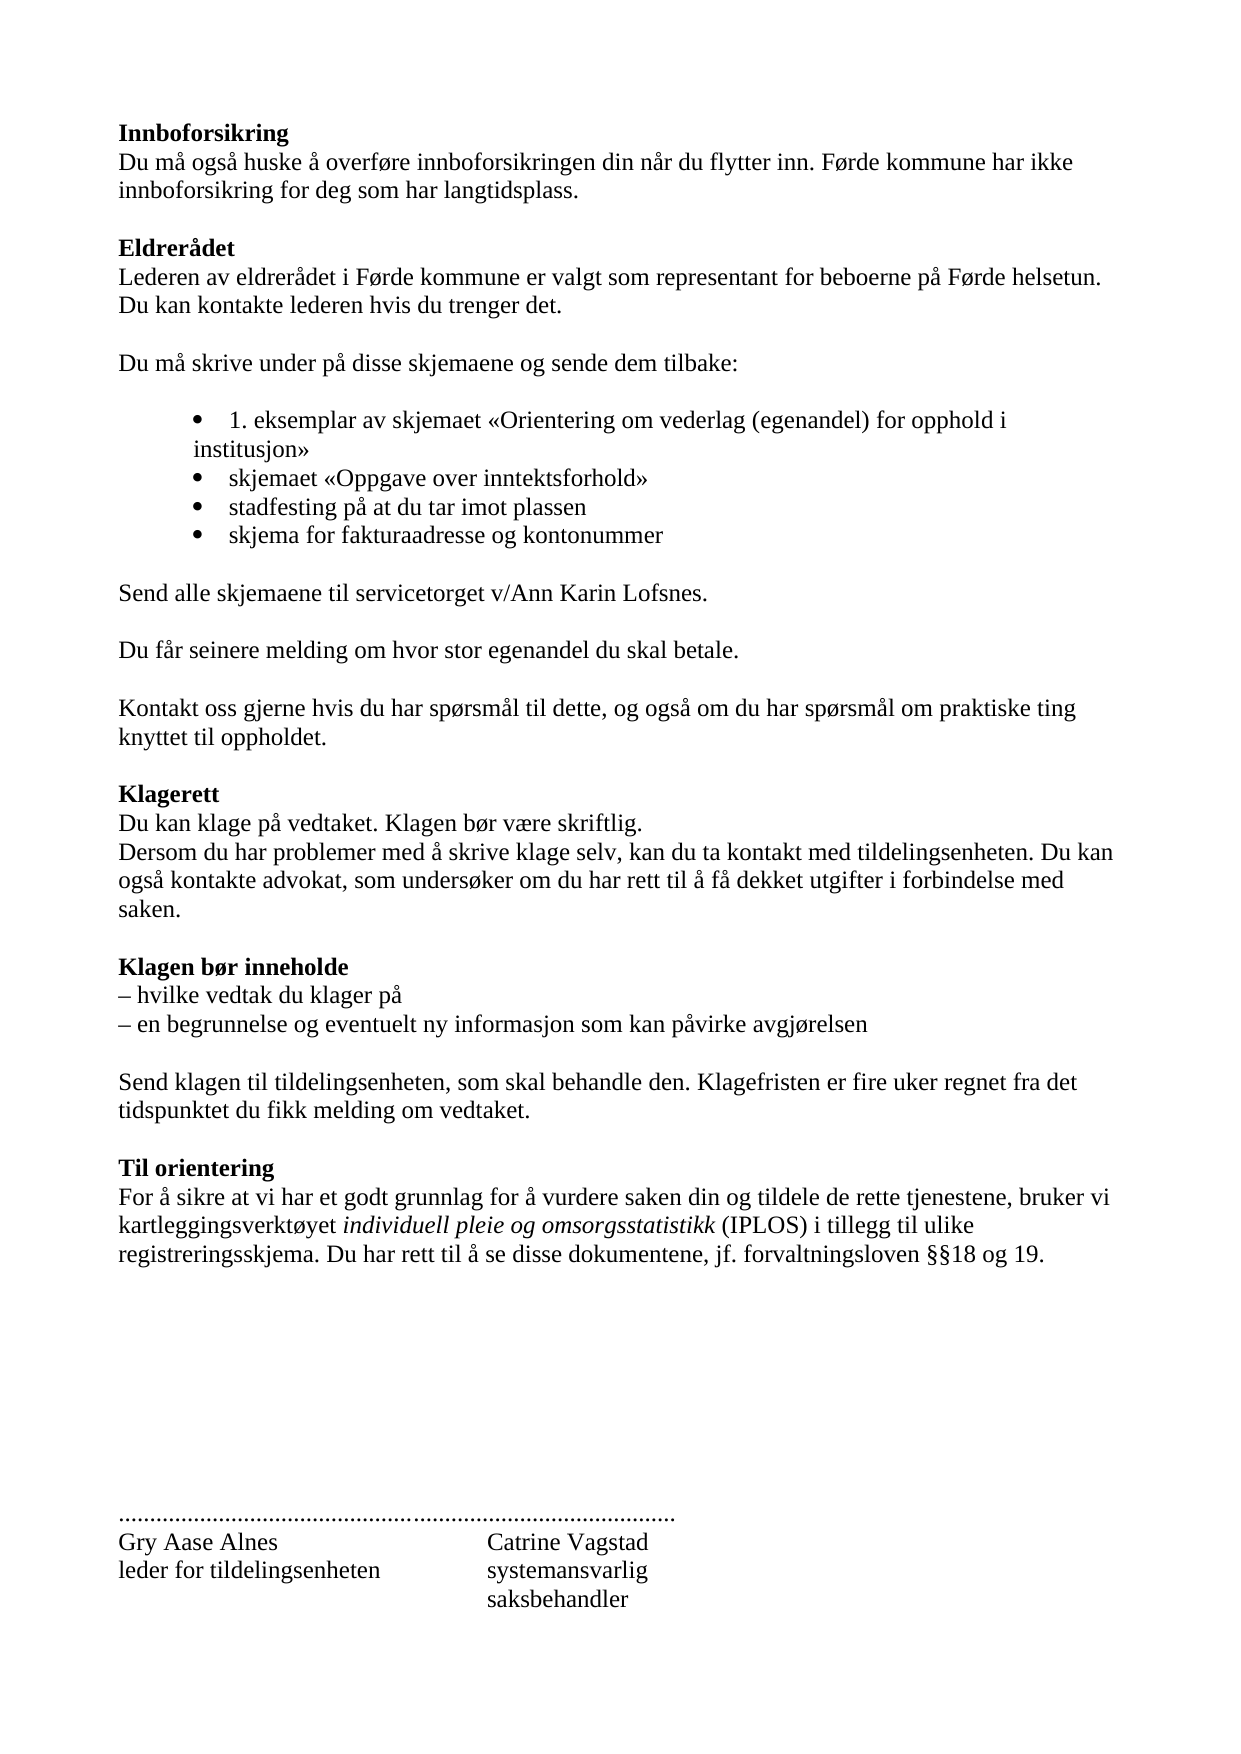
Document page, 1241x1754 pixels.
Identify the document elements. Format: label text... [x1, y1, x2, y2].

text For å sikre at vi har et godt grunnlag for å vurdere saken din og tildele de rette tjenestene, bruker vi kartleggingsverktøyet individuell pleie og omsorgsstatistikk (IPLOS) i tillegg til ulike registreringsskjema. Du har rett til å se disse dokumentene, jf. forvaltningsloven §§18 og 19. [118, 1182, 1122, 1268]
text Du kan klage på vedtaket. Klagen bør være skriftlig. [118, 808, 1122, 837]
text Send alle skjemaene til servicetorget v/Ann Karin Lofsnes. [118, 578, 1122, 607]
text skjema for fakturaadresse og kontonummer [193, 521, 1122, 549]
text Gry Aase Alnes Catrine Vagstad [118, 1527, 1122, 1556]
text Kontakt oss gjerne hvis du har spørsmål til dette, og også om du har spørsmål om praktiske ting knyttet til oppholdet. [118, 693, 1122, 751]
text Lederen av eldrerådet i Førde kommune er valgt som representant for beboerne på Førde helsetun. Du kan kontakte lederen hvis du trenger det. [118, 262, 1122, 319]
text stadfesting på at du tar imot plassen [193, 492, 1122, 521]
text Til orientering [118, 1153, 1122, 1182]
text Du må skrive under på disse skjemaene og sende dem tilbake: [118, 348, 1122, 377]
text Klagen bør inneholde [118, 952, 1122, 981]
text saksbehandler [118, 1584, 1122, 1613]
text Dersom du har problemer med å skrive klage selv, kan du ta kontakt med tildelingsenheten. Du kan også kontakte advokat, som undersøker om du har rett til å få dekket utgifter i forbindelse med saken. [118, 837, 1122, 923]
text – en begrunnelse og eventuelt ny informasjon som kan påvirke avgjørelsen [118, 1009, 1122, 1038]
text leder for tildelingsenheten systemansvarlig [118, 1556, 1122, 1584]
text Send klagen til tildelingsenheten, som skal behandle den. Klagefristen er fire uker regnet fra det tidspunktet du fikk melding om vedtaket. [118, 1067, 1122, 1124]
text Innboforsikring [118, 118, 1122, 147]
text ............................................... .......................................... [118, 1498, 1122, 1527]
text Eldrerådet [118, 233, 1122, 262]
text Du får seinere melding om hvor stor egenandel du skal betale. [118, 636, 1122, 664]
text Klagerett [118, 779, 1122, 808]
text 1. eksemplar av skjemaet «Orientering om vederlag (egenandel) for opphold i institusjon» [193, 406, 1122, 463]
text – hvilke vedtak du klager på [118, 981, 1122, 1009]
text skjemaet «Oppgave over inntektsforhold» [193, 463, 1122, 492]
text Du må også huske å overføre innboforsikringen din når du flytter inn. Førde kommune har ikke innboforsikring for deg som har langtidsplass. [118, 147, 1122, 204]
